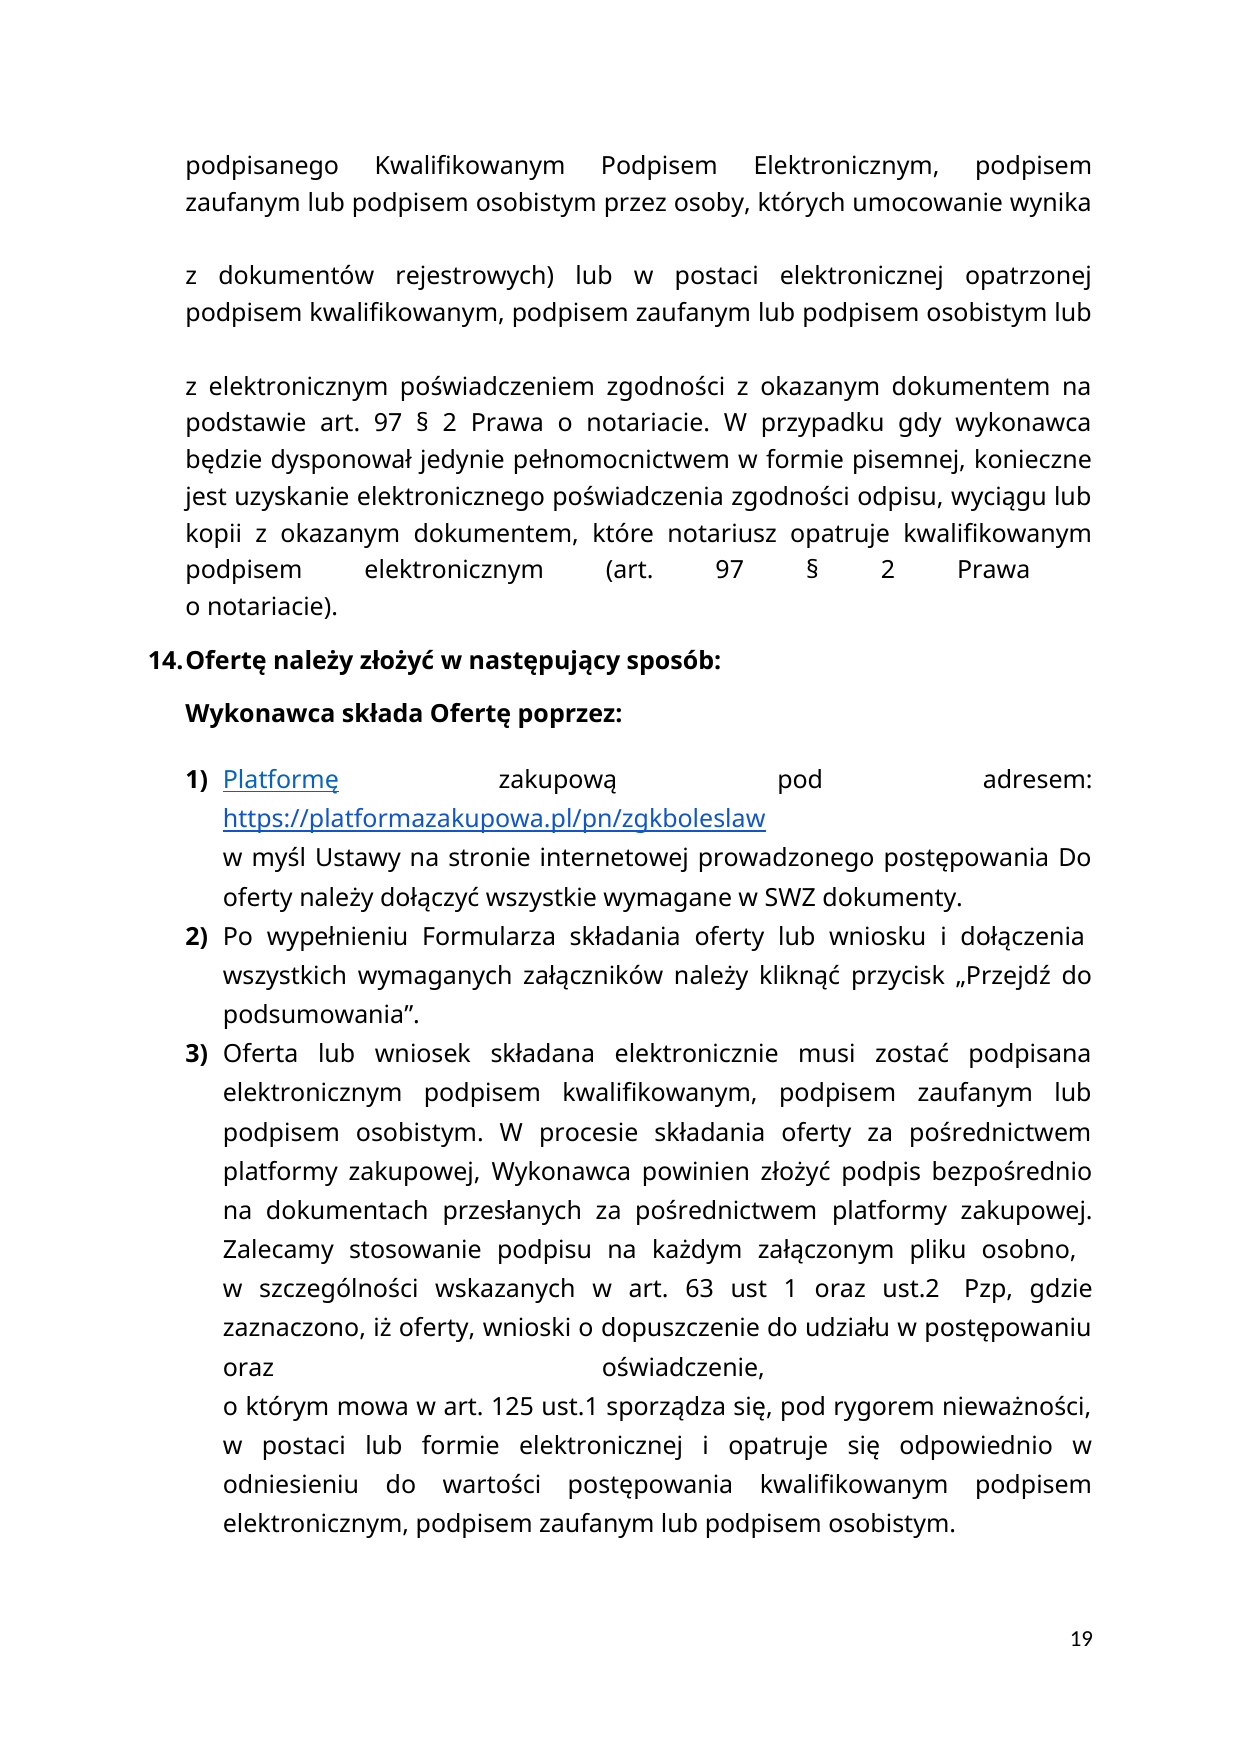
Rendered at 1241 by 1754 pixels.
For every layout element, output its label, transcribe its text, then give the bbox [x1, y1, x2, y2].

list Po wypełnieniu Formularza składania oferty lub wniosku i dołączenia wszystkich wymaganych załączników należy kliknąć przycisk „Przejdź do podsumowania”. [185, 918, 1093, 1031]
list Ofertę należy złożyć w następujący sposób: [148, 642, 1093, 676]
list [148, 148, 1093, 623]
list Oferta lub wniosek składana elektronicznie musi zostać podpisana elektronicznym podpisem kwalifikowanym, podpisem zaufanym lub podpisem osobistym. W procesie składania oferty za pośrednictwem platformy zakupowej, Wykonawca powinien złożyć podpis bezpośrednio na dokumentach przesłanych za pośrednictwem platformy zakupowej. Zalecamy stosowanie podpisu na każdym załączonym pliku osobno, w szczególności wskazanych w art. 63 ust 1 oraz ust.2 Pzp, gdzie zaznaczono, iż oferty, wnioski o dopuszczenie do udziału w postępowaniu oraz oświadczenie, o którym mowa w art. 125 ust.1 sporządza się, pod rygorem nieważności, w postaci lub formie elektronicznej i opatruje się odpowiednio w odniesieniu do wartości postępowania kwalifikowanym podpisem elektronicznym, podpisem zaufanym lub podpisem osobistym. [185, 1036, 1093, 1540]
text Wykonawca składa Ofertę poprzez: [148, 696, 1093, 730]
list Platformę zakupową pod adresem: https://platformazakupowa.pl/pn/zgkboleslaw w myśl Ustawy na stronie internetowej prowadzonego postępowania Do oferty należy dołączyć wszystkie wymagane w SWZ dokumenty. [185, 762, 1093, 913]
